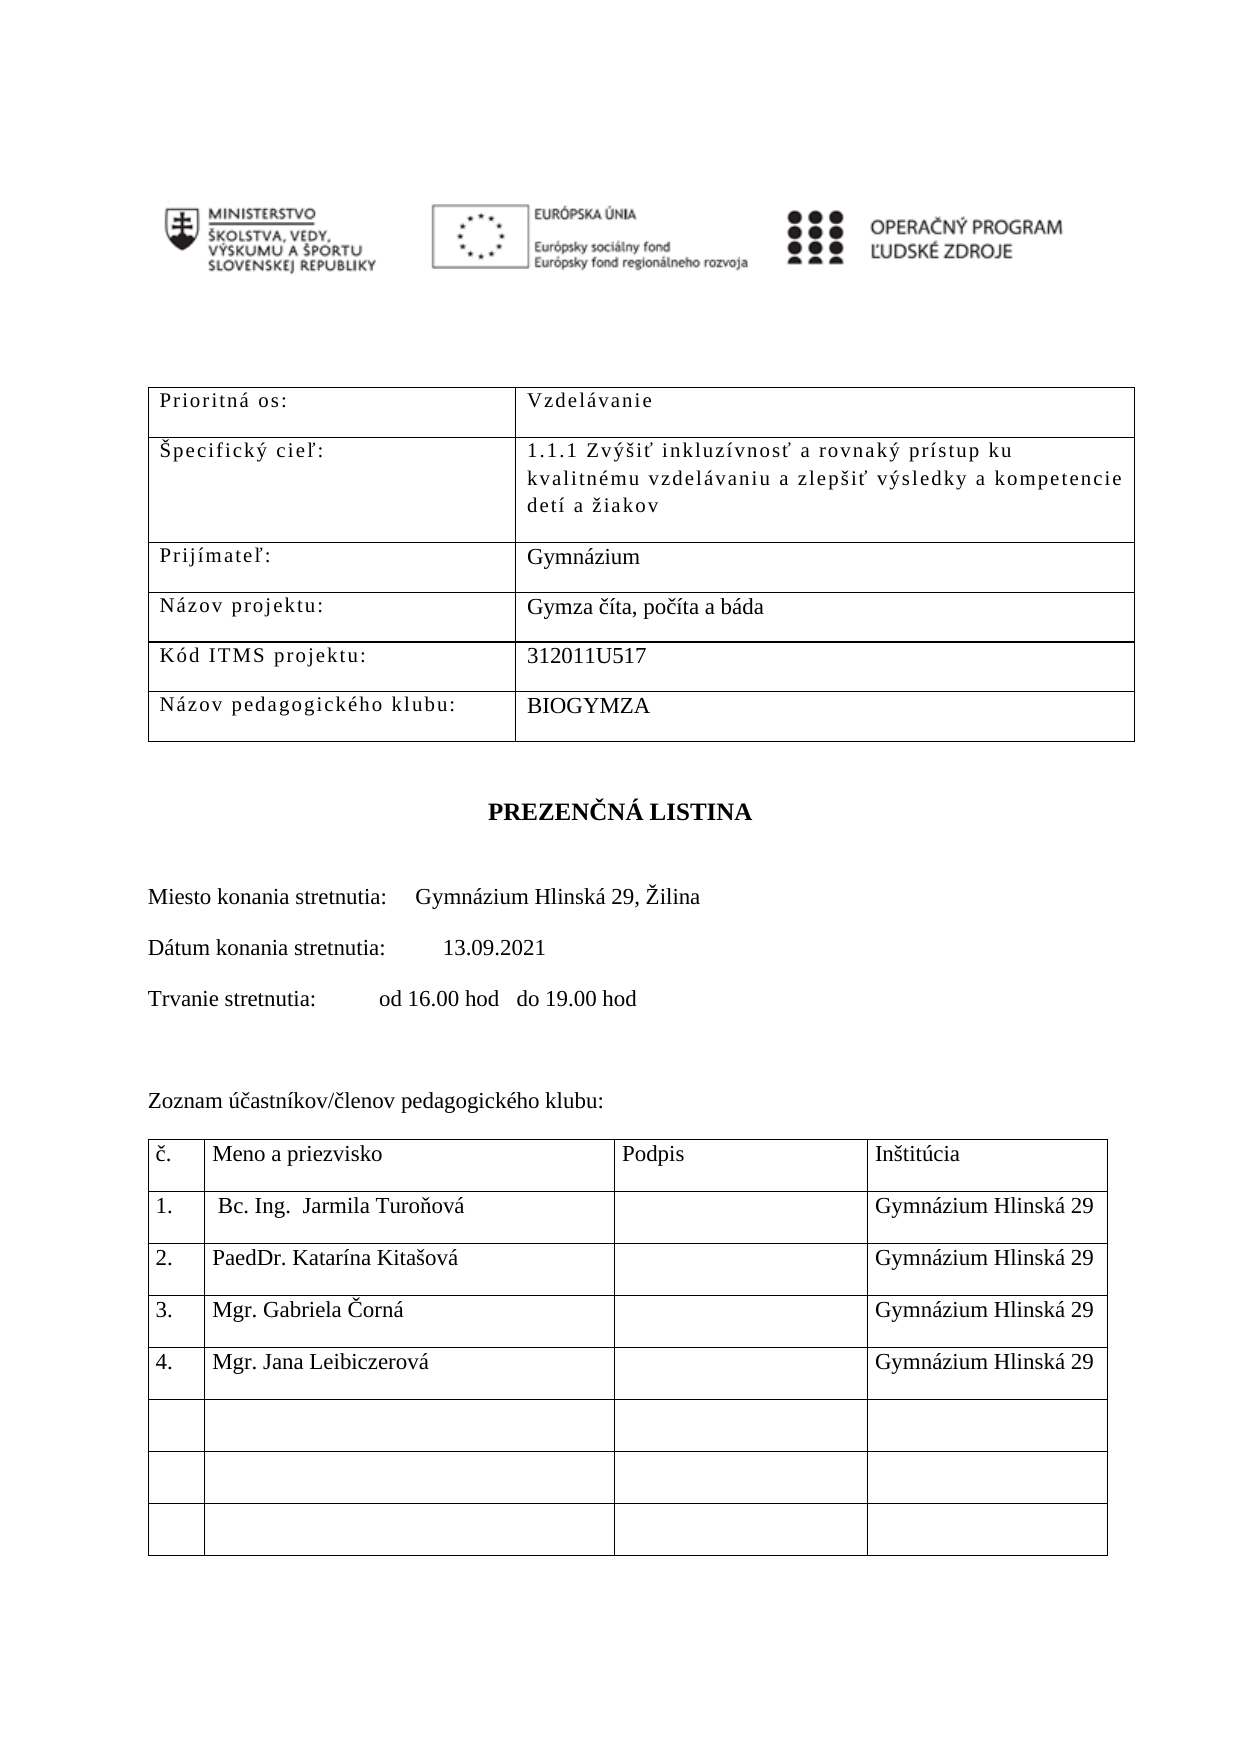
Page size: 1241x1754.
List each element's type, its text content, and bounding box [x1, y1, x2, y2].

table_header Podpis [615, 1140, 867, 1191]
table_cell [149, 1504, 204, 1555]
table_cell BIOGYMZA [516, 692, 1134, 741]
table_cell Názov projektu: [149, 593, 515, 641]
table_cell Názov pedagogického klubu: [149, 692, 515, 741]
table_header Vzdelávanie [516, 388, 1134, 437]
table_cell Špecifický cieľ: [149, 438, 515, 542]
table_cell [615, 1192, 867, 1243]
subtitle PREZENČNÁ LISTINA [148, 797, 1093, 826]
table_cell [615, 1348, 867, 1399]
table_cell [205, 1452, 614, 1503]
table_cell [868, 1400, 1107, 1451]
table_header Prioritná os: [149, 388, 515, 437]
table_cell Gymnázium [516, 543, 1134, 592]
table_cell Bc. Ing. Jarmila Turoňová [205, 1192, 614, 1243]
text Trvanie stretnutia: od 16.00 hod do 19.00 hod [148, 985, 1093, 1012]
table_cell 312011U517 [516, 643, 1134, 691]
table_cell Gymza číta, počíta a báda [516, 593, 1134, 641]
table_cell [615, 1504, 867, 1555]
table_cell Mgr. Jana Leibiczerová [205, 1348, 614, 1399]
table_cell [205, 1504, 614, 1555]
table_cell [615, 1244, 867, 1295]
table_cell [615, 1400, 867, 1451]
table_cell 3. [149, 1296, 204, 1347]
table_cell [868, 1452, 1107, 1503]
table_cell 1. [149, 1192, 204, 1243]
table_cell Gymnázium Hlinská 29 [868, 1244, 1107, 1295]
table_cell Gymnázium Hlinská 29 [868, 1296, 1107, 1347]
table_cell 2. [149, 1244, 204, 1295]
table_header Meno a priezvisko [205, 1140, 614, 1191]
table_cell PaedDr. Katarína Kitašová [205, 1244, 614, 1295]
text Dátum konania stretnutia: 13.09.2021 [148, 934, 1093, 961]
table_cell Gymnázium Hlinská 29 [868, 1192, 1107, 1243]
table_cell [149, 1452, 204, 1503]
table_cell [615, 1296, 867, 1347]
table_cell [868, 1504, 1107, 1555]
table_header č. [149, 1140, 204, 1191]
table_cell Kód ITMS projektu: [149, 643, 515, 691]
text Zoznam účastníkov/členov pedagogického klubu: [148, 1087, 1093, 1114]
table_cell [615, 1452, 867, 1503]
picture [147, 179, 1092, 311]
table_cell 4. [149, 1348, 204, 1399]
table_cell Prijímateľ: [149, 543, 515, 592]
text Miesto konania stretnutia: Gymnázium Hlinská 29, Žilina [148, 883, 1093, 910]
table_cell 1.1.1 Zvýšiť inkluzívnosť a rovnaký prístup ku kvalitnému vzdelávaniu a zlepšiť výsledky a kompetencie detí a žiakov [516, 438, 1134, 542]
table_header Inštitúcia [868, 1140, 1107, 1191]
table_cell Mgr. Gabriela Čorná [205, 1296, 614, 1347]
table_cell Gymnázium Hlinská 29 [868, 1348, 1107, 1399]
table_cell [149, 1400, 204, 1451]
table_cell [205, 1400, 614, 1451]
